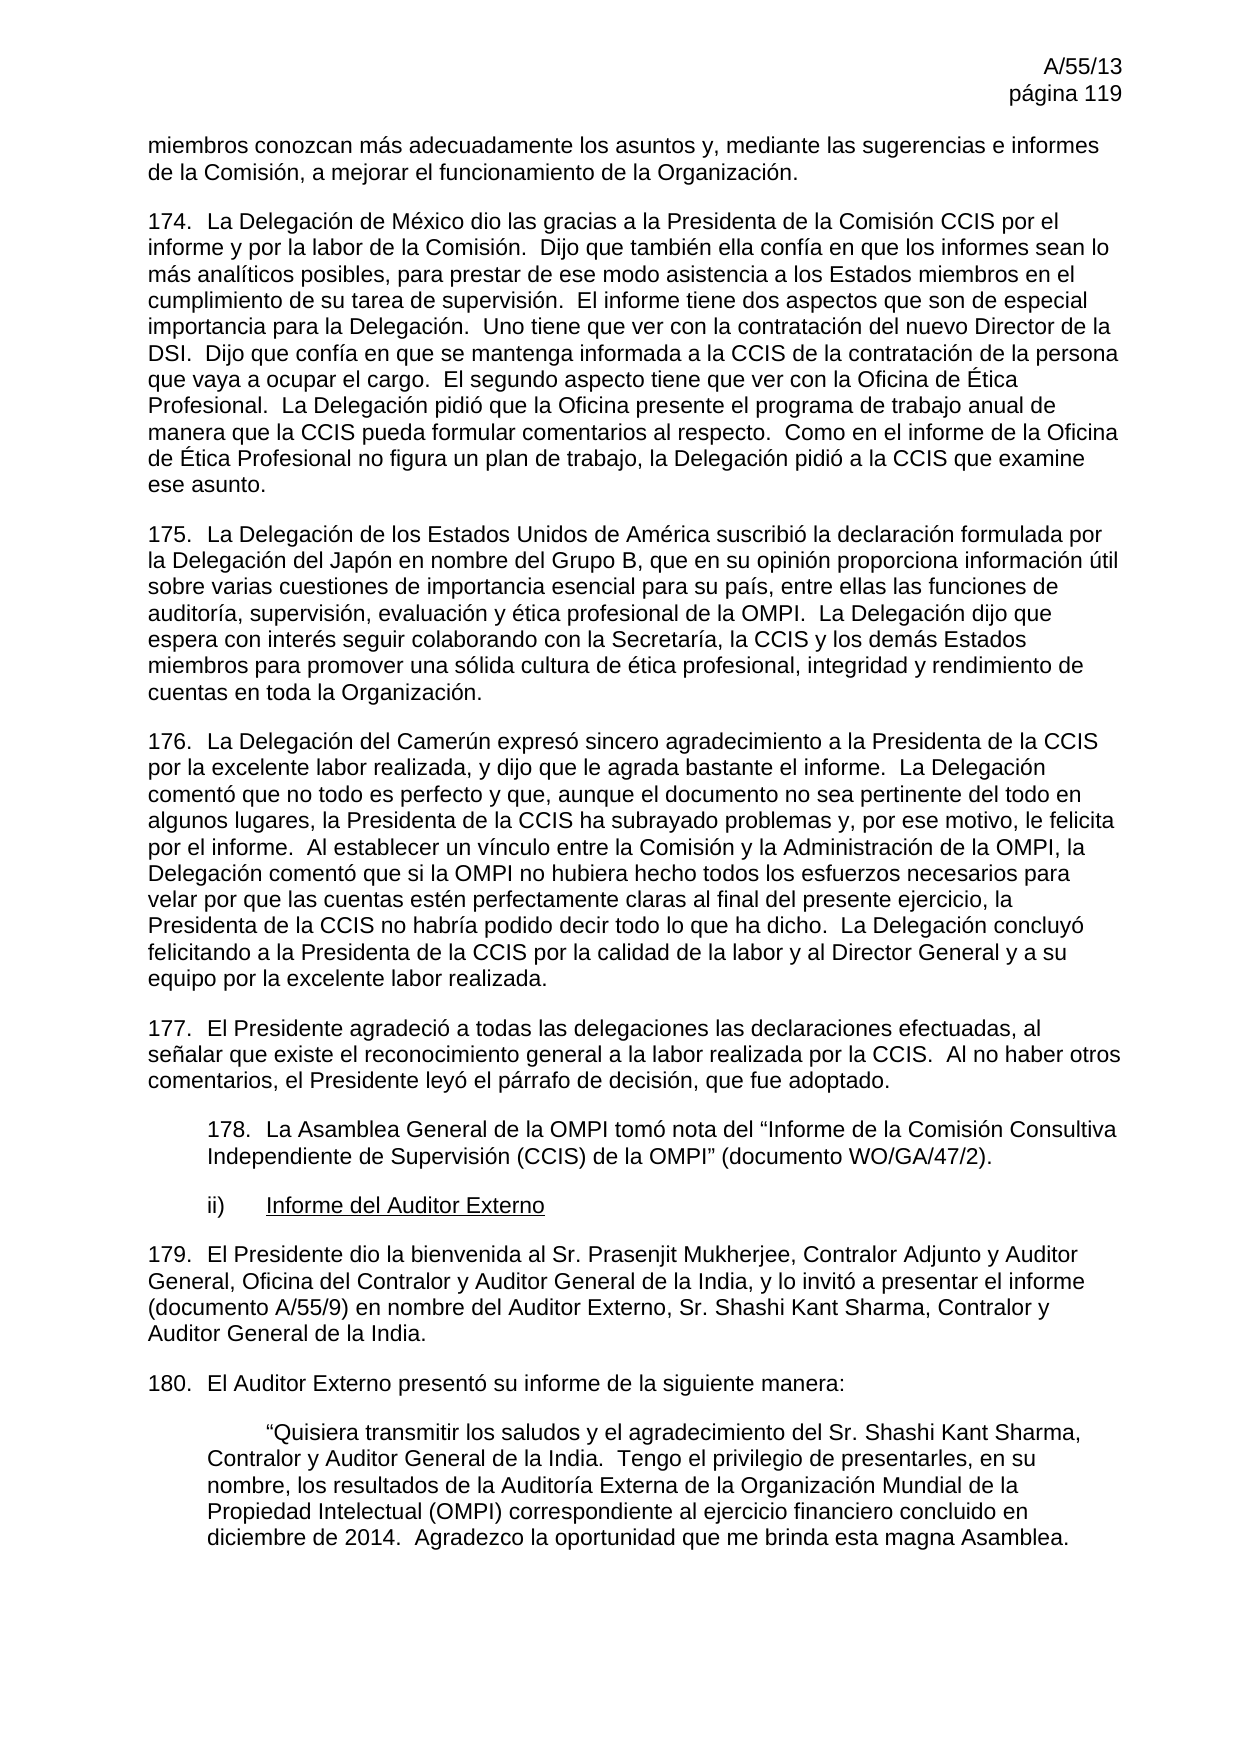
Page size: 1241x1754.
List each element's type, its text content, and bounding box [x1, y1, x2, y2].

text El Auditor Externo presentó su informe de la siguiente manera: [148, 1370, 1122, 1396]
list ii) Informe del Auditor Externo [207, 1192, 1122, 1218]
text La Delegación de los Estados Unidos de América suscribió la declaración formulada por la Delegación del Japón en nombre del Grupo B, que en su opinión proporciona información útil sobre varias cuestiones de importancia esencial para su país, entre ellas las funciones de auditoría, supervisión, evaluación y ética profesional de la OMPI. La Delegación dijo que espera con interés seguir colaborando con la Secretaría, la CCIS y los demás Estados miembros para promover una sólida cultura de ética profesional, integridad y rendimiento de cuentas en toda la Organización. [148, 521, 1122, 705]
text La Delegación de México dio las gracias a la Presidenta de la Comisión CCIS por el informe y por la labor de la Comisión. Dijo que también ella confía en que los informes sean lo más analíticos posibles, para prestar de ese modo asistencia a los Estados miembros en el cumplimiento de su tarea de supervisión. El informe tiene dos aspectos que son de especial importancia para la Delegación. Uno tiene que ver con la contratación del nuevo Director de la DSI. Dijo que confía en que se mantenga informada a la CCIS de la contratación de la persona que vaya a ocupar el cargo. El segundo aspecto tiene que ver con la Oficina de Ética Profesional. La Delegación pidió que la Oficina presente el programa de trabajo anual de manera que la CCIS pueda formular comentarios al respecto. Como en el informe de la Oficina de Ética Profesional no figura un plan de trabajo, la Delegación pidió a la CCIS que examine ese asunto. [148, 208, 1122, 498]
text El Presidente dio la bienvenida al Sr. Prasenjit Mukherjee, Contralor Adjunto y Auditor General, Oficina del Contralor y Auditor General de la India, y lo invitó a presentar el informe (documento A/55/9) en nombre del Auditor Externo, Sr. Shashi Kant Sharma, Contralor y Auditor General de la India. [148, 1241, 1122, 1347]
list “Quisiera transmitir los saludos y el agradecimiento del Sr. Shashi Kant Sharma, Contralor y Auditor General de la India. Tengo el privilegio de presentarles, en su nombre, los resultados de la Auditoría Externa de la Organización Mundial de la Propiedad Intelectual (OMPI) correspondiente al ejercicio financiero concluido en diciembre de 2014. Agradezco la oportunidad que me brinda esta magna Asamblea. [207, 1419, 1122, 1551]
text La Asamblea General de la OMPI tomó nota del “Informe de la Comisión Consultiva Independiente de Supervisión (CCIS) de la OMPI” (documento WO/GA/47/2). [207, 1116, 1122, 1169]
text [148, 132, 1122, 185]
text El Presidente agradeció a todas las delegaciones las declaraciones efectuadas, al señalar que existe el reconocimiento general a la labor realizada por la CCIS. Al no haber otros comentarios, el Presidente leyó el párrafo de decisión, que fue adoptado. [148, 1014, 1122, 1093]
text La Delegación del Camerún expresó sincero agradecimiento a la Presidenta de la CCIS por la excelente labor realizada, y dijo que le agrada bastante el informe. La Delegación comentó que no todo es perfecto y que, aunque el documento no sea pertinente del todo en algunos lugares, la Presidenta de la CCIS ha subrayado problemas y, por ese motivo, le felicita por el informe. Al establecer un vínculo entre la Comisión y la Administración de la OMPI, la Delegación comentó que si la OMPI no hubiera hecho todos los esfuerzos necesarios para velar por que las cuentas estén perfectamente claras al final del presente ejercicio, la Presidenta de la CCIS no habría podido decir todo lo que ha dicho. La Delegación concluyó felicitando a la Presidenta de la CCIS por la calidad de la labor y al Director General y a su equipo por la excelente labor realizada. [148, 728, 1122, 992]
